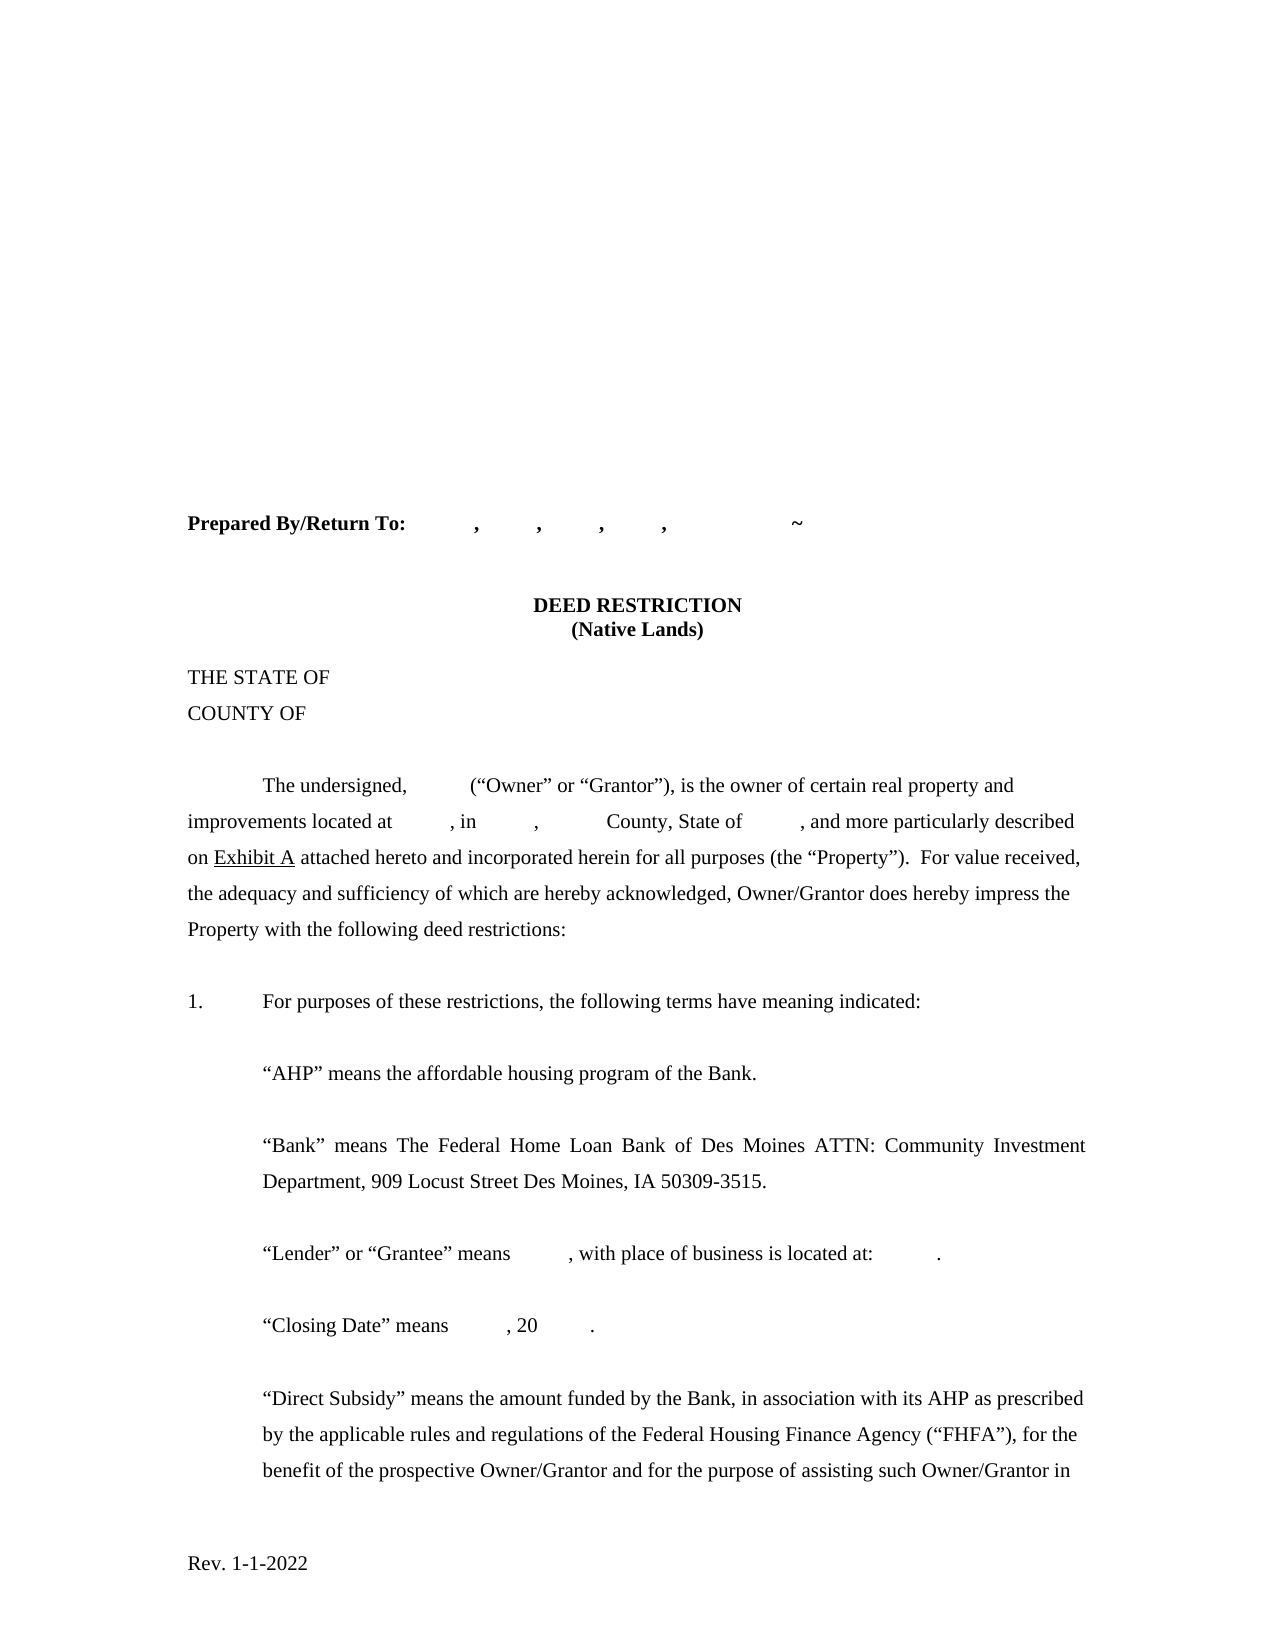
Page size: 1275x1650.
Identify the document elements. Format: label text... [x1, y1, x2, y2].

text COUNTY OF [187, 701, 1087, 725]
text “Bank” means The Federal Home Loan Bank of Des Moines ATTN: Community Investment Department, 909 Locust Street Des Moines, IA 50309-3515. [262, 1133, 1087, 1193]
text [262, 1386, 1087, 1482]
text “Lender” or “Grantee” means , with place of business is located at: . [262, 1241, 1087, 1265]
text Prepared By/Return To: , , , , ~ [187, 511, 1087, 535]
title DEED RESTRICTION [187, 592, 1087, 617]
text The undersigned, (“Owner” or “Grantor”), is the owner of certain real property and improvements located at , in , County, State of , and more particularly described on Exhibit A attached hereto and incorporated herein for all purposes (the “Property”). For value received, the adequacy and sufficiency of which are hereby acknowledged, Owner/Grantor does hereby impress the Property with the following deed restrictions: [187, 773, 1087, 941]
text THE STATE OF [187, 665, 1087, 689]
title (Native Lands) [187, 617, 1087, 641]
list For purposes of these restrictions, the following terms have meaning indicated: [187, 989, 1087, 1013]
text “AHP” means the affordable housing program of the Bank. [187, 1061, 1087, 1085]
text “Closing Date” means , 20 . [262, 1313, 1087, 1337]
